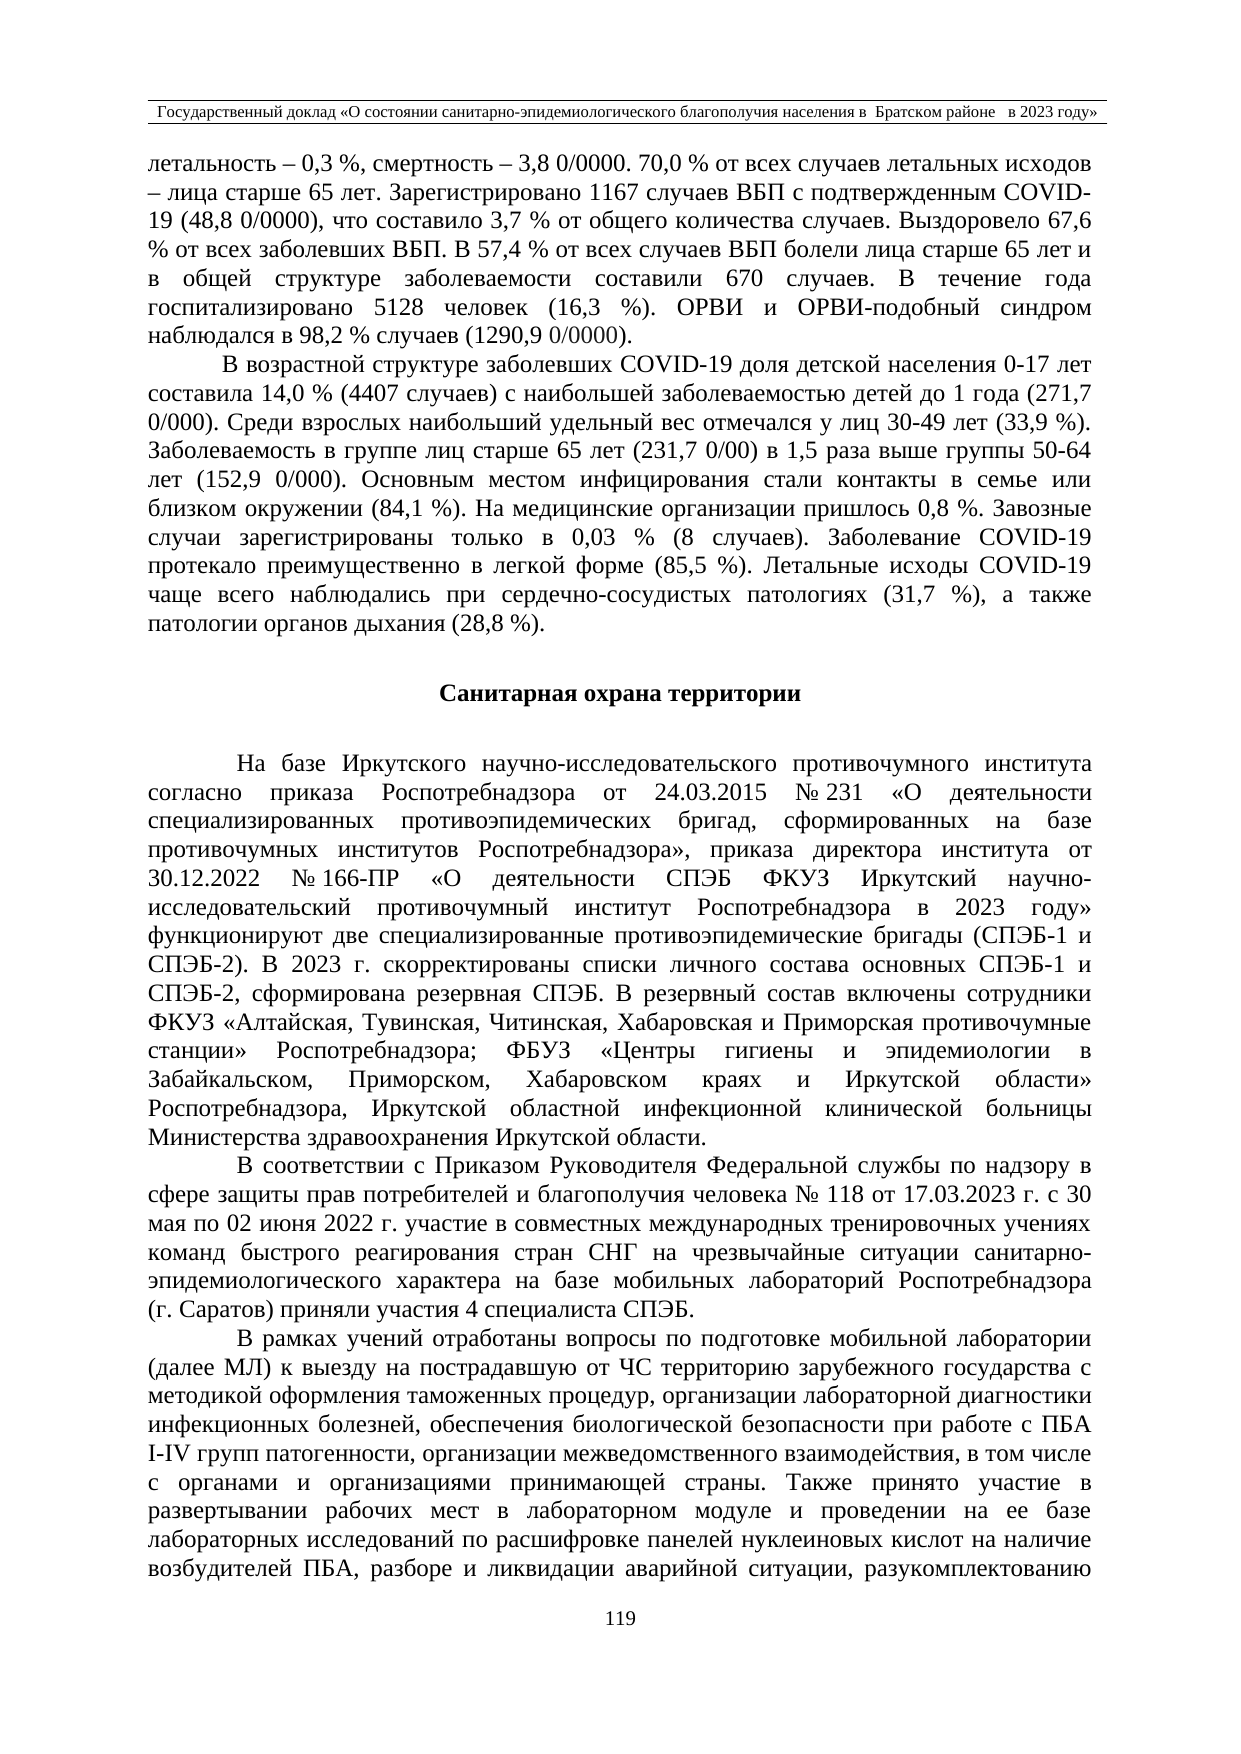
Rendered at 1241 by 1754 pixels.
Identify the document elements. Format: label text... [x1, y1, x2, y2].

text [148, 1323, 1092, 1582]
text На базе Иркутского научно-исследовательского противочумного института согласно приказа Роспотребнадзора от 24.03.2015 № 231 «О деятельности специализированных противоэпидемических бригад, сформированных на базе противочумных институтов Роспотребнадзора», приказа директора института от 30.12.2022 № 166-ПР «О деятельности СПЭБ ФКУЗ Иркутский научно-исследовательский противочумный институт Роспотребнадзора в 2023 году» функционируют две специализированные противоэпидемические бригады (СПЭБ-1 и СПЭБ-2). В 2023 г. скорректированы списки личного состава основных СПЭБ-1 и СПЭБ-2, сформирована резервная СПЭБ. В резервный состав включены сотрудники ФКУЗ «Алтайская, Тувинская, Читинская, Хабаровская и Приморская противочумные станции» Роспотребнадзора; ФБУЗ «Центры гигиены и эпидемиологии в Забайкальском, Приморском, Хабаровском краях и Иркутской области» Роспотребнадзора, Иркутской областной инфекционной клинической больницы Министерства здравоохранения Иркутской области. [148, 748, 1092, 1150]
text В возрастной структуре заболевших COVID-19 доля детской населения 0-17 лет составила 14,0 % (4407 случаев) с наибольшей заболеваемостью детей до 1 года (271,7 0/000). Среди взрослых наибольший удельный вес отмечался у лиц 30-49 лет (33,9 %). Заболеваемость в группе лиц старше 65 лет (231,7 0/00) в 1,5 раза выше группы 50-64 лет (152,9 0/000). Основным местом инфицирования стали контакты в семье или близком окружении (84,1 %). На медицинские организации пришлось 0,8 %. Завозные случаи зарегистрированы только в 0,03 % (8 случаев). Заболевание COVID-19 протекало преимущественно в легкой форме (85,5 %). Летальные исходы COVID-19 чаще всего наблюдались при сердечно-сосудистых патологиях (31,7 %), а также патологии органов дыхания (28,8 %). [148, 349, 1092, 637]
text В соответствии с Приказом Руководителя Федеральной службы по надзору в сфере защиты прав потребителей и благополучия человека № 118 от 17.03.2023 г. с 30 мая по 02 июня 2022 г. участие в совместных международных тренировочных учениях команд быстрого реагирования стран СНГ на чрезвычайные ситуации санитарно-эпидемиологического характера на базе мобильных лабораторий Роспотребнадзора (г. Саратов) приняли участия 4 специалиста СПЭБ. [148, 1150, 1092, 1323]
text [148, 148, 1092, 349]
text Санитарная охрана территории [148, 678, 1092, 707]
